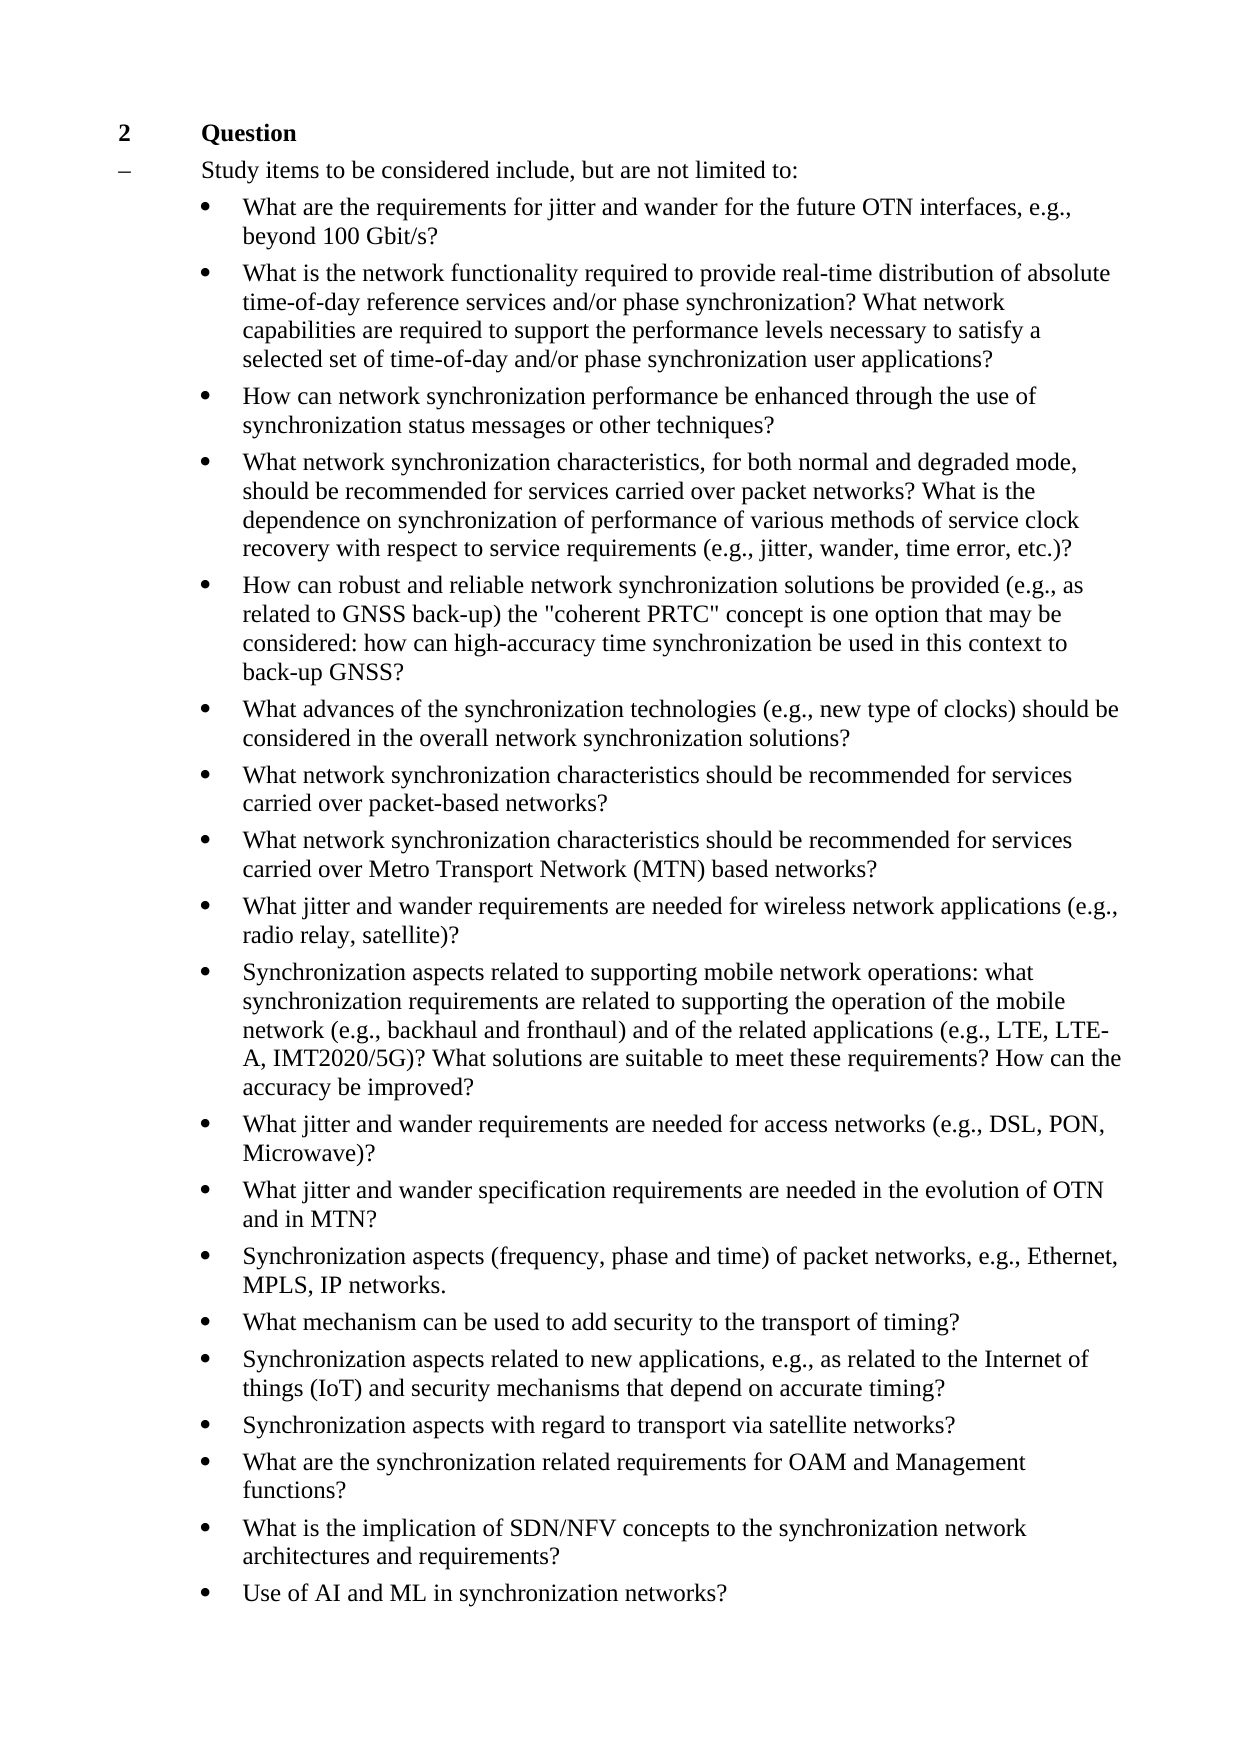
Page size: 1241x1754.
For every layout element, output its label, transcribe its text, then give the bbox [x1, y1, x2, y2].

text  What is the implication of SDN/NFV concepts to the synchronization network architectures and requirements? [201, 1513, 1122, 1570]
text  What mechanism can be used to add security to the transport of timing? [201, 1307, 1122, 1336]
text  What advances of the synchronization technologies (e.g., new type of clocks) should be considered in the overall network synchronization solutions? [201, 694, 1122, 751]
text  What are the synchronization related requirements for OAM and Management functions? [201, 1447, 1122, 1504]
text  What network synchronization characteristics should be recommended for services carried over Metro Transport Network (MTN) based networks? [201, 826, 1122, 883]
text  How can network synchronization performance be enhanced through the use of synchronization status messages or other techniques? [201, 381, 1122, 439]
text  What jitter and wander requirements are needed for wireless network applications (e.g., radio relay, satellite)? [201, 891, 1122, 949]
text – Study items to be considered include, but are not limited to: [118, 155, 1122, 184]
text  Synchronization aspects related to supporting mobile network operations: what synchronization requirements are related to supporting the operation of the mobile network (e.g., backhaul and fronthaul) and of the related applications (e.g., LTE, LTE-A, IMT2020/5G)? What solutions are suitable to meet these requirements? How can the accuracy be improved? [201, 957, 1122, 1101]
text  Synchronization aspects related to new applications, e.g., as related to the Internet of things (IoT) and security mechanisms that depend on accurate timing? [201, 1344, 1122, 1401]
text  What is the network functionality required to provide real-time distribution of absolute time-of-day reference services and/or phase synchronization? What network capabilities are required to support the performance levels necessary to satisfy a selected set of time-of-day and/or phase synchronization user applications? [201, 258, 1122, 373]
text  Synchronization aspects with regard to transport via satellite networks? [201, 1410, 1122, 1438]
text  What are the requirements for jitter and wander for the future OTN interfaces, e.g., beyond 100 Gbit/s? [201, 192, 1122, 250]
text  Use of AI and ML in synchronization networks? [201, 1578, 1122, 1607]
text  What network synchronization characteristics, for both normal and degraded mode, should be recommended for services carried over packet networks? What is the dependence on synchronization of performance of various methods of service clock recovery with respect to service requirements (e.g., jitter, wander, time error, etc.)? [201, 447, 1122, 562]
subtitle 2 Question [118, 118, 1122, 147]
text  Synchronization aspects (frequency, phase and time) of packet networks, e.g., Ethernet, MPLS, IP networks. [201, 1241, 1122, 1298]
text  How can robust and reliable network synchronization solutions be provided (e.g., as related to GNSS back-up) the "coherent PRTC" concept is one option that may be considered: how can high-accuracy time synchronization be used in this context to back-up GNSS? [201, 571, 1122, 686]
text  What jitter and wander specification requirements are needed in the evolution of OTN and in MTN? [201, 1175, 1122, 1233]
text  What jitter and wander requirements are needed for access networks (e.g., DSL, PON, Microwave)? [201, 1109, 1122, 1167]
text  What network synchronization characteristics should be recommended for services carried over packet-based networks? [201, 760, 1122, 817]
